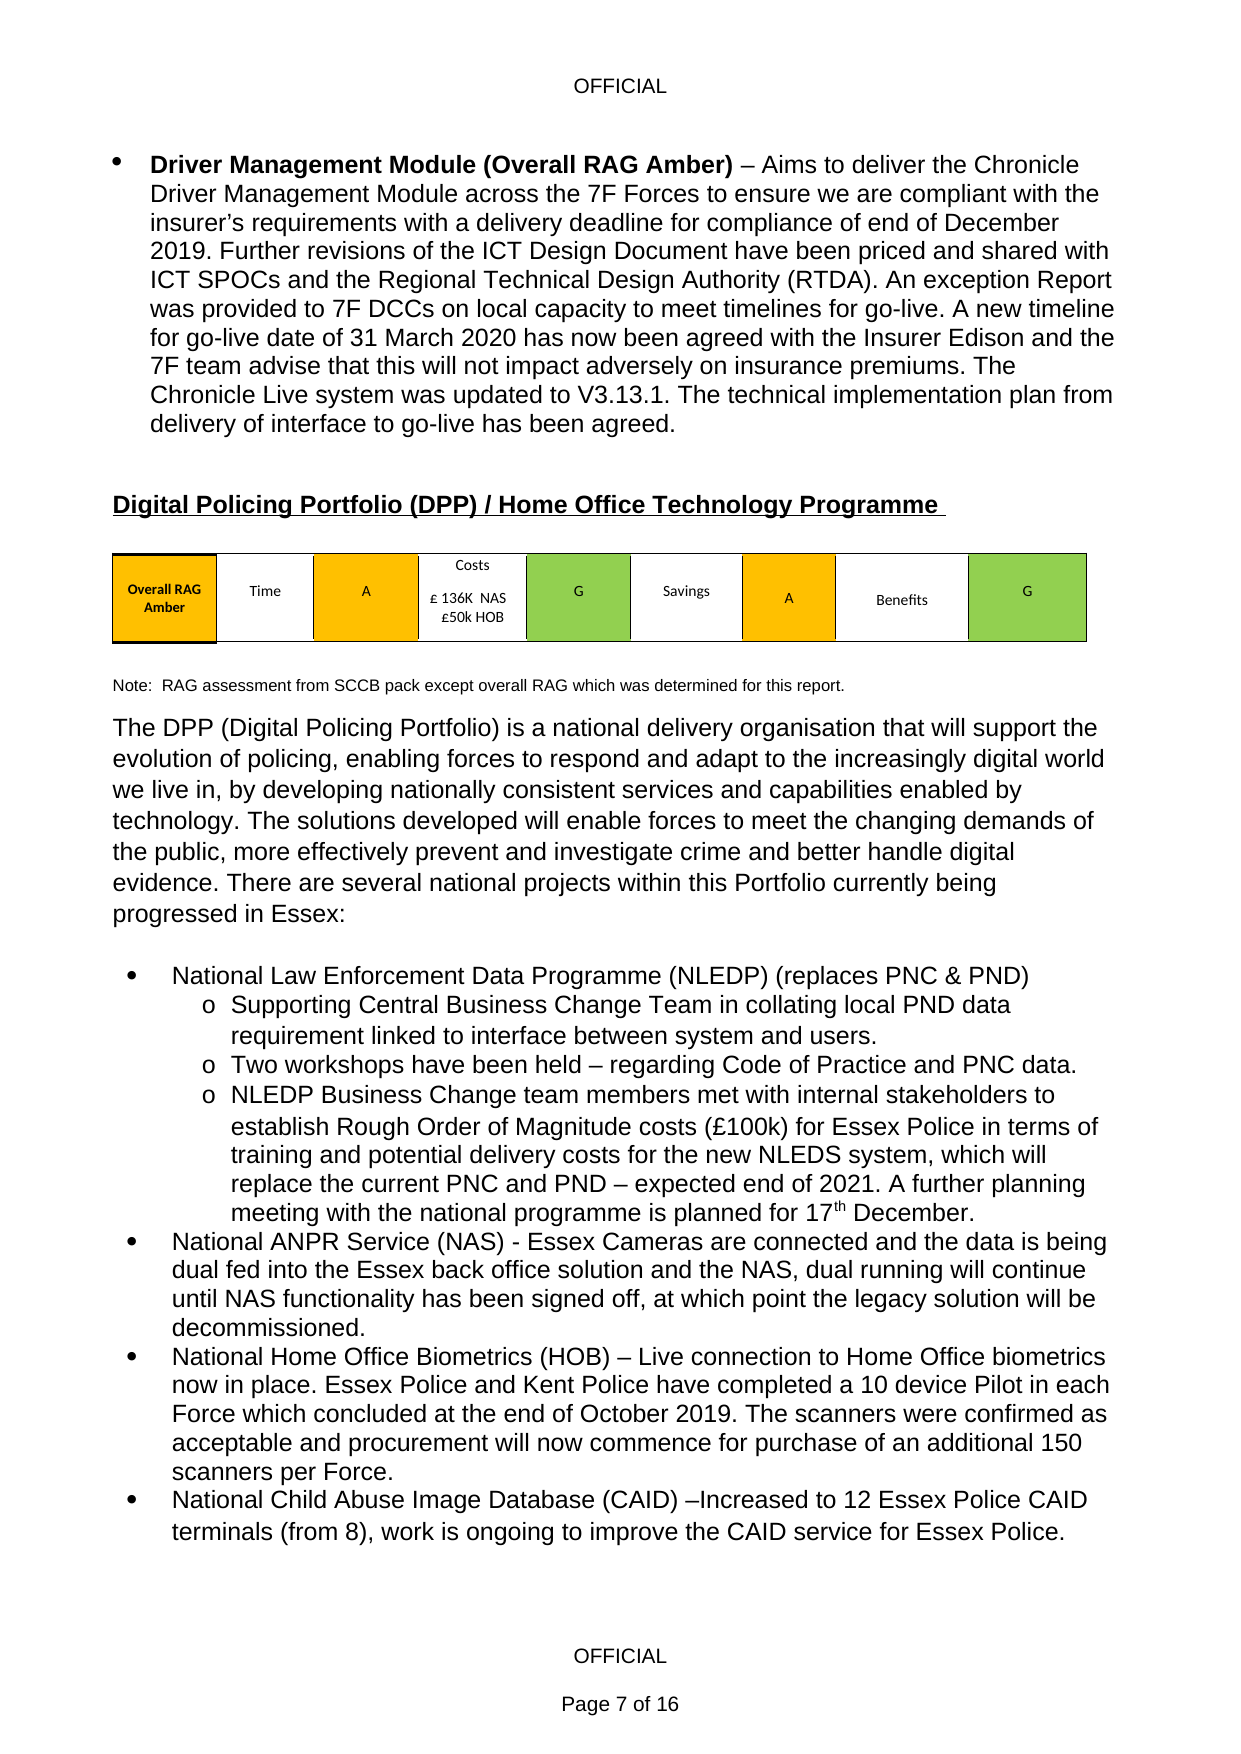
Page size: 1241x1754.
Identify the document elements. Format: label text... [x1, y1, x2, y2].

table_header Benefits [836, 554, 968, 641]
table_header Overall RAG Amber [113, 556, 216, 641]
table_header G [968, 554, 1086, 641]
list National Law Enforcement Data Programme (NLEDP) (replaces PNC & PND) [127, 961, 1128, 990]
list Supporting Central Business Change Team in collating local PND data requirement linked to interface between system and users. [201, 990, 1128, 1049]
list National ANPR Service (NAS) - Essex Cameras are connected and the data is being dual fed into the Essex back office solution and the NAS, dual running will continue until NAS functionality has been signed off, at which point the legacy solution will be decommissioned. [127, 1226, 1128, 1342]
list Driver Management Module (Overall RAG Amber) – Aims to deliver the Chronicle Driver Management Module across the 7F Forces to ensure we are compliant with the insurer’s requirements with a delivery deadline for compliance of end of December 2019. Further revisions of the ICT Design Document have been priced and shared with ICT SPOCs and the Regional Technical Design Authority (RTDA). An exception Report was provided to 7F DCCs on local capacity to meet timelines for go-live. A new timeline for go-live date of 31 March 2020 has now been agreed with the Insurer Edison and the 7F team advise that this will not impact adversely on insurance premiums. The Chronicle Live system was updated to V3.13.1. The technical implementation plan from delivery of interface to go-live has been agreed. [112, 150, 1128, 438]
list National Child Abuse Image Database (CAID) –Increased to 12 Essex Police CAID terminals (from 8), work is ongoing to improve the CAID service for Essex Police. [127, 1485, 1128, 1545]
list NLEDP Business Change team members met with internal stakeholders to establish Rough Order of Magnitude costs (£100k) for Essex Police in terms of training and potential delivery costs for the new NLEDS system, which will replace the current PNC and PND – expected end of 2021. A further planning meeting with the national programme is planned for 17th December. [201, 1081, 1128, 1226]
list Two workshops have been held – regarding Code of Practice and PNC data. [201, 1049, 1128, 1081]
table_header A [742, 554, 836, 641]
table_header Savings [631, 554, 742, 641]
table_header Costs £ 136K NAS £50k HOB [418, 554, 527, 641]
table_header G [527, 554, 631, 641]
text Digital Policing Portfolio (DPP) / Home Office Technology Programme [112, 490, 1128, 519]
table_header A [314, 554, 418, 641]
text The DPP (Digital Policing Portfolio) is a national delivery organisation that will support the evolution of policing, enabling forces to respond and adapt to the increasingly digital world we live in, by developing nationally consistent services and capabilities enabled by technology. The solutions developed will enable forces to meet the changing demands of the public, more effectively prevent and investigate crime and better handle digital evidence. There are several national projects within this Portfolio currently being progressed in Essex: [112, 713, 1128, 928]
list National Home Office Biometrics (HOB) – Live connection to Home Office biometrics now in place. Essex Police and Kent Police have completed a 10 device Pilot in each Force which concluded at the end of October 2019. The scanners were confirmed as acceptable and procurement will now commence for purchase of an additional 150 scanners per Force. [127, 1342, 1128, 1485]
text Note: RAG assessment from SCCB pack except overall RAG which was determined for this report. [112, 675, 1128, 694]
table_header Time [217, 554, 314, 641]
